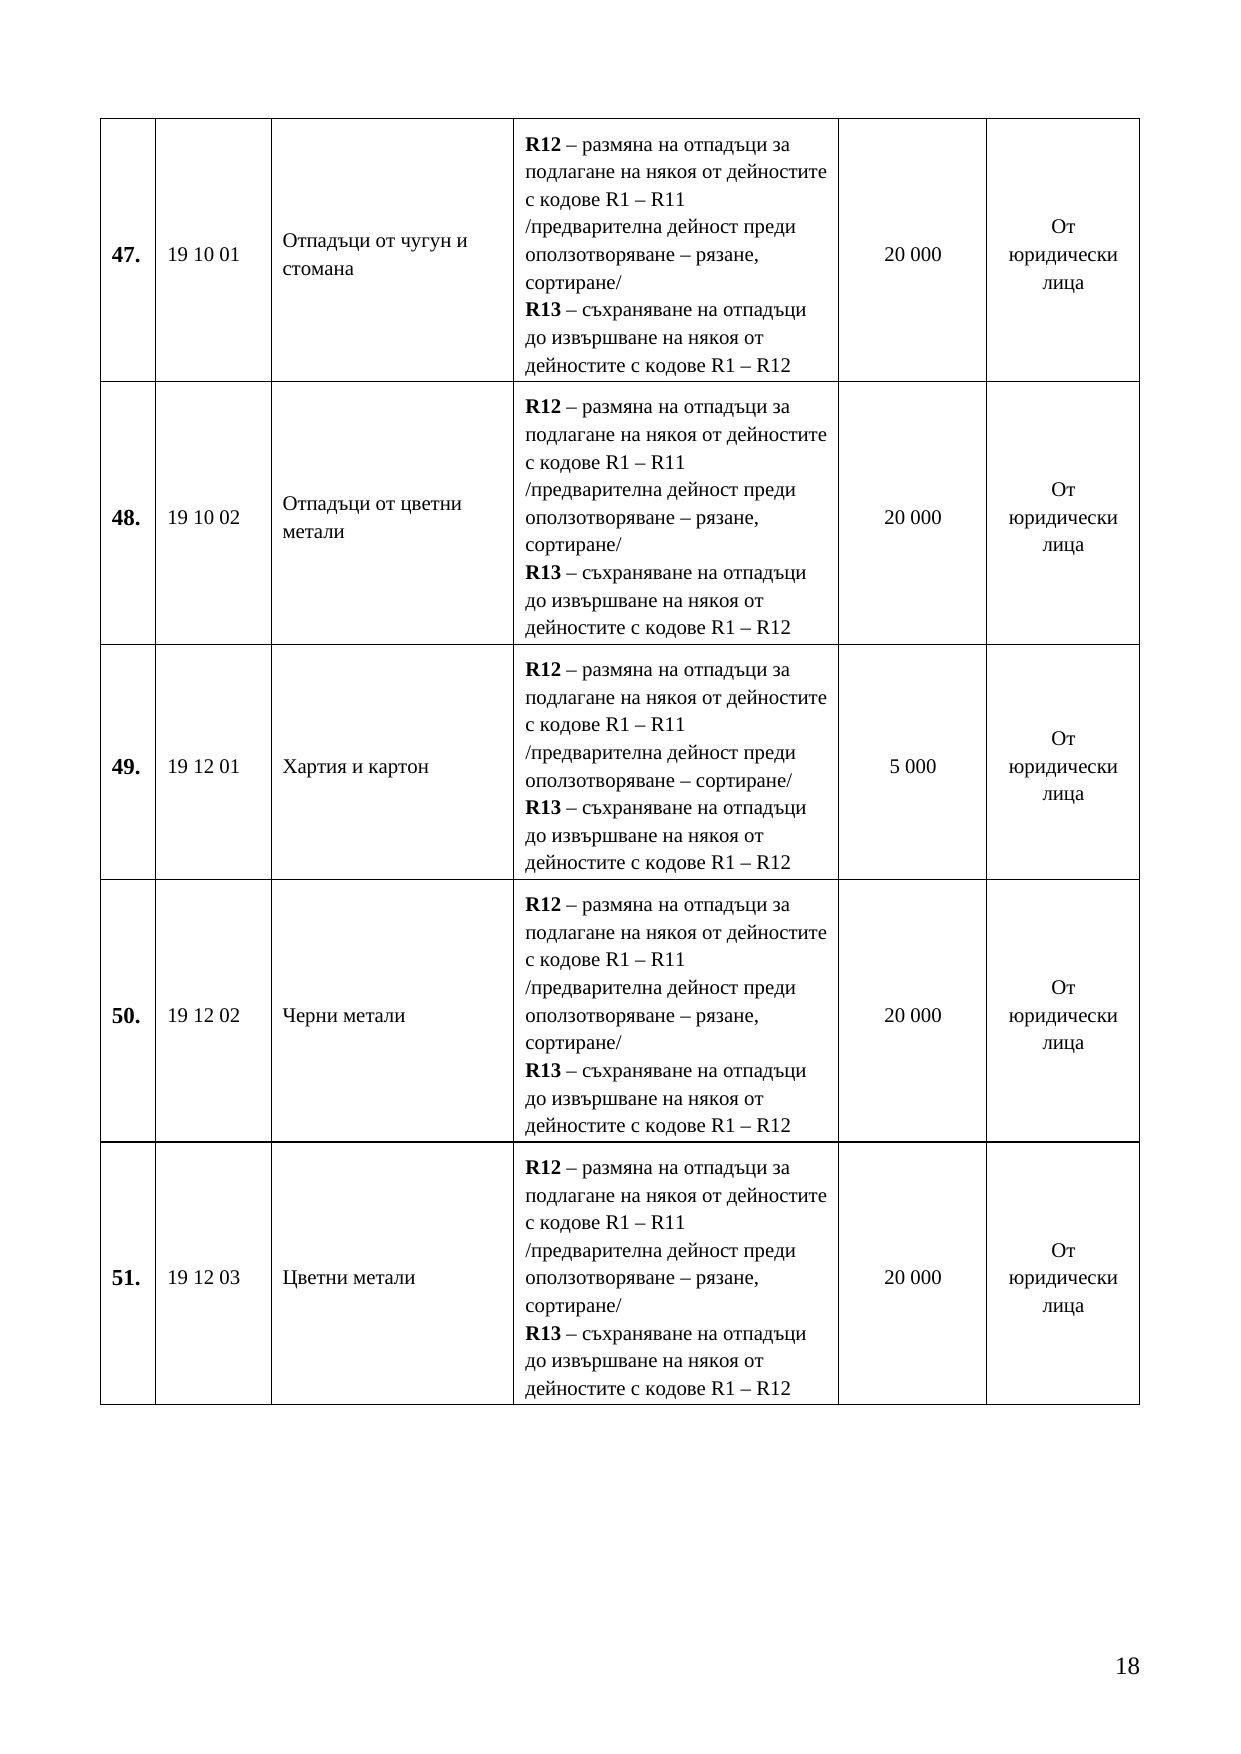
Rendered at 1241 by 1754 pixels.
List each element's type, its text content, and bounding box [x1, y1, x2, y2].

table_cell R12 – размяна на отпадъци за подлагане на някоя от дейностите с кодове R1 – R11 /предварителна дейност преди оползотворяване – рязане, сортиране/ R13 – съхраняване на отпадъци до извършване на някоя от дейностите с кодове R1 – R12 [514, 1143, 838, 1404]
table_cell От юридически лица [987, 382, 1139, 643]
table_cell От юридически лица [987, 880, 1139, 1141]
table_cell От юридически лица [987, 1143, 1139, 1404]
table_cell 19 10 01 [156, 119, 271, 381]
table_cell От юридически лица [987, 645, 1139, 879]
table_cell Отпадъци от цветни метали [272, 382, 513, 643]
table_cell R12 – размяна на отпадъци за подлагане на някоя от дейностите с кодове R1 – R11 /предварителна дейност преди оползотворяване – сортиране/ R13 – съхраняване на отпадъци до извършване на някоя от дейностите с кодове R1 – R12 [514, 645, 838, 879]
table_cell R12 – размяна на отпадъци за подлагане на някоя от дейностите с кодове R1 – R11 /предварителна дейност преди оползотворяване – рязане, сортиране/ R13 – съхраняване на отпадъци до извършване на някоя от дейностите с кодове R1 – R12 [514, 119, 838, 381]
table_cell Цветни метали [272, 1143, 513, 1404]
table_cell От юридически лица [987, 119, 1139, 381]
table_cell [101, 880, 155, 1141]
table_cell 19 12 02 [156, 880, 271, 1141]
table_cell 20 000 [839, 880, 986, 1141]
table_cell 5 000 [839, 645, 986, 879]
table_cell Хартия и картон [272, 645, 513, 879]
table_cell R12 – размяна на отпадъци за подлагане на някоя от дейностите с кодове R1 – R11 /предварителна дейност преди оползотворяване – рязане, сортиране/ R13 – съхраняване на отпадъци до извършване на някоя от дейностите с кодове R1 – R12 [514, 382, 838, 643]
table_cell [101, 119, 155, 381]
table_cell Черни метали [272, 880, 513, 1141]
table_cell [101, 382, 155, 643]
table_cell 19 12 03 [156, 1143, 271, 1404]
table_cell Отпадъци от чугун и стомана [272, 119, 513, 381]
table_cell 19 12 01 [156, 645, 271, 879]
table_cell 20 000 [839, 119, 986, 381]
table_cell [101, 1143, 155, 1404]
table_cell 20 000 [839, 382, 986, 643]
table_cell [101, 645, 155, 879]
table_cell 20 000 [839, 1143, 986, 1404]
table_cell R12 – размяна на отпадъци за подлагане на някоя от дейностите с кодове R1 – R11 /предварителна дейност преди оползотворяване – рязане, сортиране/ R13 – съхраняване на отпадъци до извършване на някоя от дейностите с кодове R1 – R12 [514, 880, 838, 1141]
table_cell 19 10 02 [156, 382, 271, 643]
